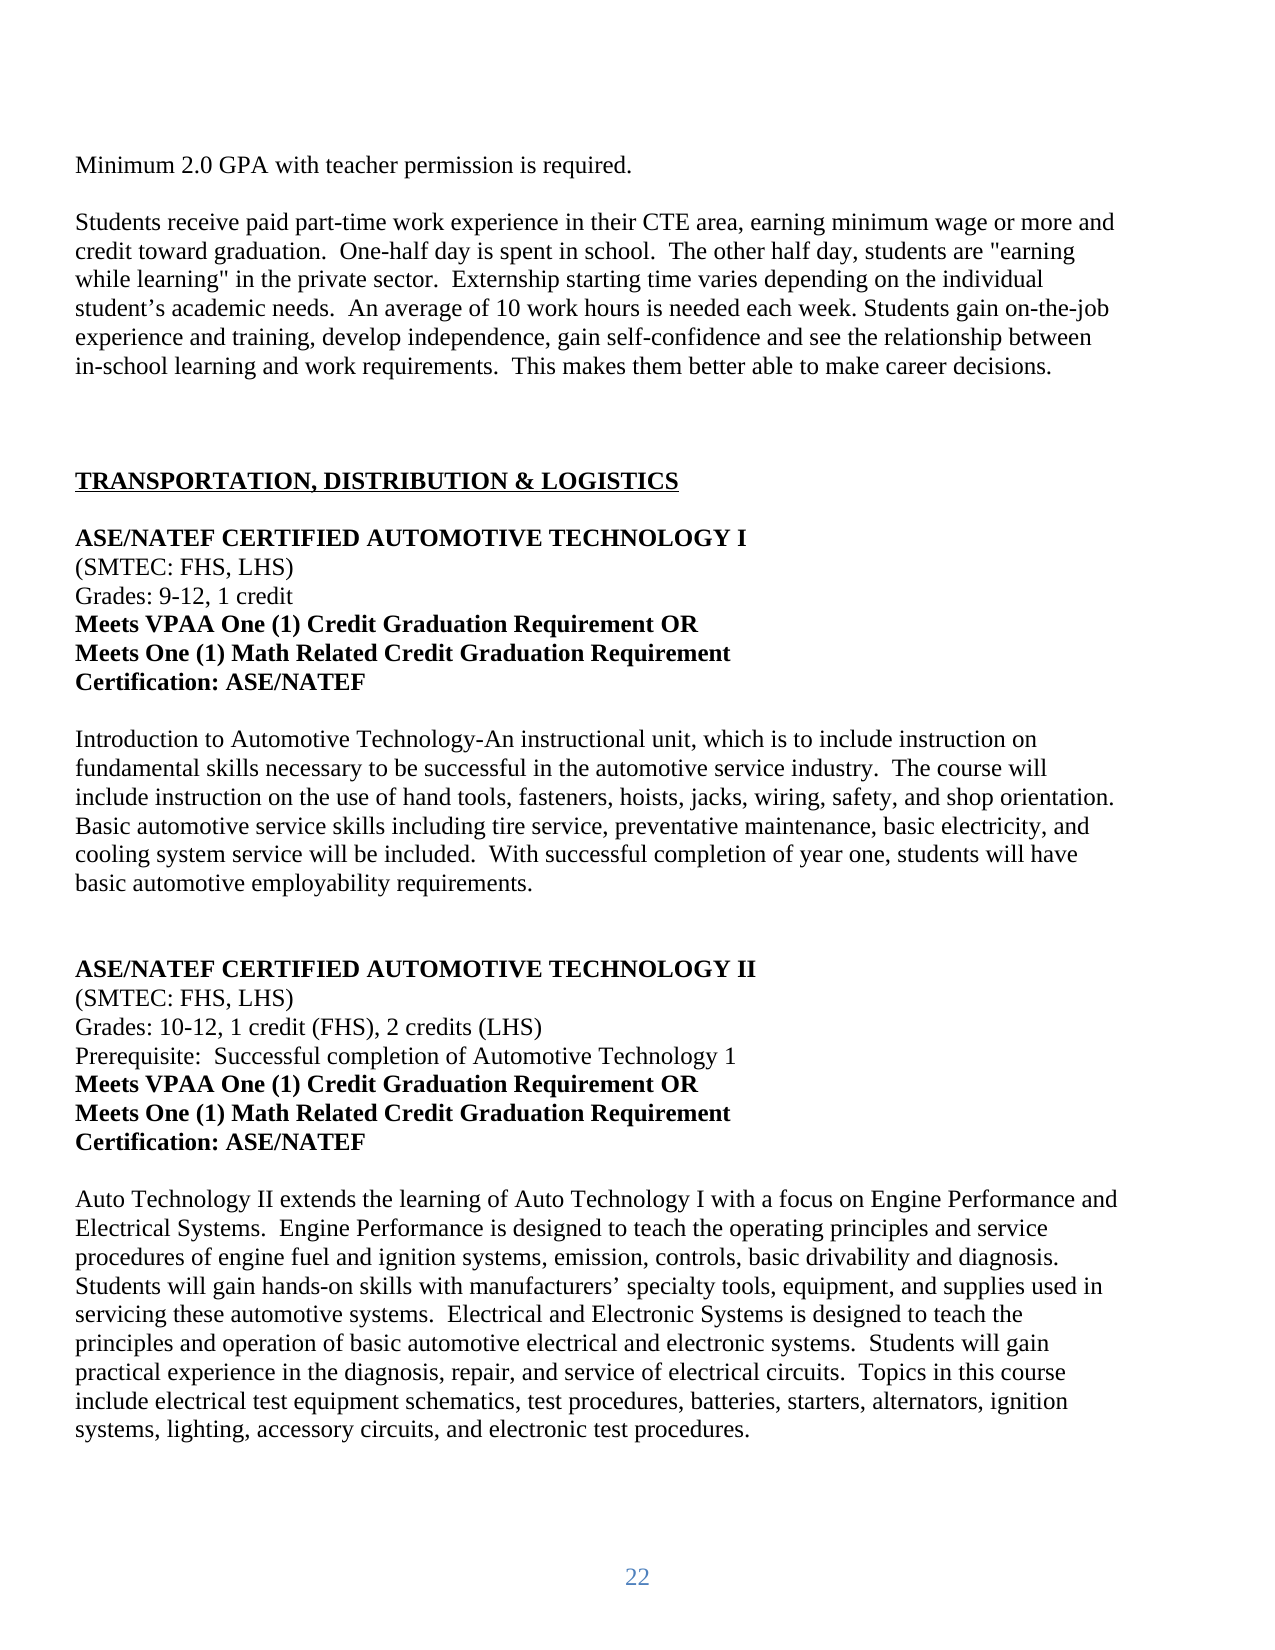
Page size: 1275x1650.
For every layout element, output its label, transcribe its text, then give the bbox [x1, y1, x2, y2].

text Introduction to Automotive Technology-An instructional unit, which is to include instruction on fundamental skills necessary to be successful in the automotive service industry. The course will include instruction on the use of hand tools, fasteners, hoists, jacks, wiring, safety, and shop orientation. Basic automotive service skills including tire service, preventative maintenance, basic electricity, and cooling system service will be included. With successful completion of year one, students will have basic automotive employability requirements. [75, 724, 1125, 897]
text TRANSPORTATION, DISTRIBUTION & LOGISTICS [75, 466, 1125, 494]
text Students receive paid part-time work experience in their CTE area, earning minimum wage or more and credit toward graduation. One-half day is spent in school. The other half day, students are "earning while learning" in the private sector. Externship starting time varies depending on the individual student’s academic needs. An average of 10 work hours is needed each week. Students gain on-the-job experience and training, develop independence, gain self-confidence and see the relationship between in-school learning and work requirements. This makes them better able to make career decisions. [75, 207, 1125, 379]
text Meets VPAA One (1) Credit Graduation Requirement OR [75, 1069, 1125, 1098]
text (SMTEC: FHS, LHS) [75, 983, 1125, 1012]
text Meets One (1) Math Related Credit Graduation Requirement [75, 638, 1125, 667]
text Certification: ASE/NATEF [75, 1127, 1125, 1156]
text Auto Technology II extends the learning of Auto Technology I with a focus on Engine Performance and Electrical Systems. Engine Performance is designed to teach the operating principles and service procedures of engine fuel and ignition systems, emission, controls, basic drivability and diagnosis. Students will gain hands-on skills with manufacturers’ specialty tools, equipment, and supplies used in servicing these automotive systems. Electrical and Electronic Systems is designed to teach the principles and operation of basic automotive electrical and electronic systems. Students will gain practical experience in the diagnosis, repair, and service of electrical circuits. Topics in this course include electrical test equipment schematics, test procedures, batteries, starters, alternators, ignition systems, lighting, accessory circuits, and electronic test procedures. [75, 1184, 1125, 1443]
text (SMTEC: FHS, LHS) [75, 552, 1125, 581]
text Minimum 2.0 GPA with teacher permission is required. [75, 150, 1125, 179]
text Certification: ASE/NATEF [75, 667, 1125, 696]
text Grades: 10-12, 1 credit (FHS), 2 credits (LHS) [75, 1012, 1125, 1041]
text Meets One (1) Math Related Credit Graduation Requirement [75, 1098, 1125, 1127]
text Prerequisite: Successful completion of Automotive Technology 1 [75, 1041, 1125, 1069]
text Meets VPAA One (1) Credit Graduation Requirement OR [75, 609, 1125, 638]
subtitle ASE/NATEF CERTIFIED AUTOMOTIVE TECHNOLOGY I [75, 523, 1200, 552]
text ASE/NATEF CERTIFIED AUTOMOTIVE TECHNOLOGY II [75, 954, 1125, 983]
text Grades: 9-12, 1 credit [75, 581, 1125, 609]
